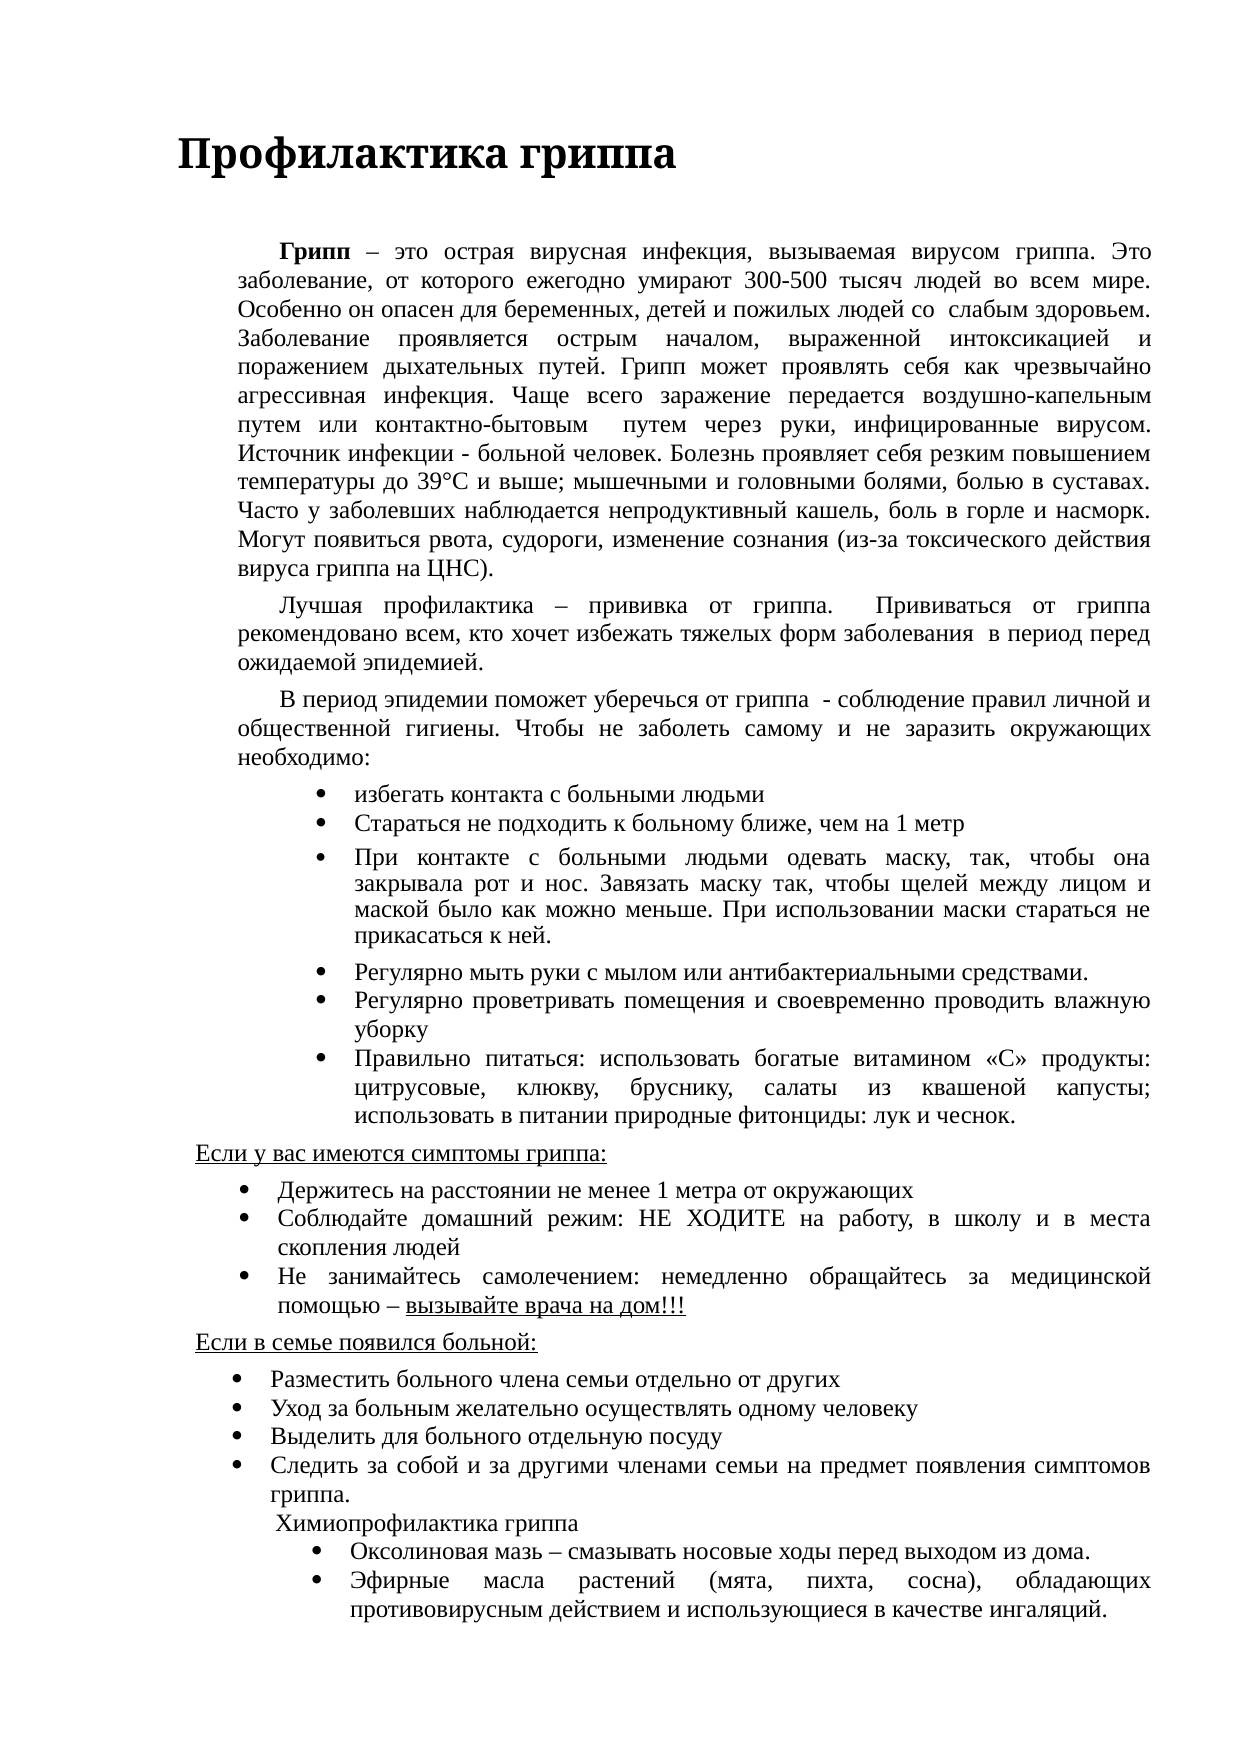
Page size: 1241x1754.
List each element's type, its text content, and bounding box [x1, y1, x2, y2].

list избегать контакта с больными людьми [317, 779, 1152, 808]
text Химиопрофилактика гриппа [275, 1508, 1152, 1536]
list Выделить для больного отдельную посуду [233, 1421, 1152, 1450]
list Оксолиновая мазь – смазывать носовые ходы перед выходом из дома. [312, 1536, 1152, 1565]
list Эфирные масла растений (мята, пихта, сосна), обладающих противовирусным действием и использующиеся в качестве ингаляций. [312, 1565, 1152, 1623]
list При контакте с больными людьми одевать маску, так, чтобы она закрывала рот и нос. Завязать маску так, чтобы щелей между лицом и маской было как можно меньше. При использовании маски стараться не прикасаться к ней. [317, 845, 1152, 948]
list Регулярно проветривать помещения и своевременно проводить влажную уборку [317, 986, 1152, 1043]
list Следить за собой и за другими членами семьи на предмет появления симптомов гриппа. [233, 1450, 1152, 1508]
text Профилактика гриппа [177, 118, 1152, 181]
list Соблюдайте домашний режим: НЕ ХОДИТЕ на работу, в школу и в места скопления людей [240, 1203, 1152, 1261]
text Если у вас имеются симптомы гриппа: [195, 1138, 1152, 1166]
list Уход за больным желательно осуществлять одному человеку [233, 1393, 1152, 1421]
list Держитесь на расстоянии не менее 1 метра от окружающих [240, 1175, 1152, 1203]
list Не занимайтесь самолечением: немедленно обращайтесь за медицинской помощью – вызывайте врача на дом!!! [240, 1261, 1152, 1318]
list Стараться не подходить к больному ближе, чем на 1 метр [317, 808, 1152, 836]
text Грипп – это острая вирусная инфекция, вызываемая вирусом гриппа. Это заболевание, от которого ежегодно умирают 300-500 тысяч людей во всем мире. Особенно он опасен для беременных, детей и пожилых людей со слабым здоровьем. Заболевание проявляется острым началом, выраженной интоксикацией и поражением дыхательных путей. Грипп может проявлять себя как чрезвычайно агрессивная инфекция. Чаще всего заражение передается воздушно-капельным путем или контактно-бытовым путем через руки, инфицированные вирусом. Источник инфекции - больной человек. Болезнь проявляет себя резким повышением температуры до 39°С и выше; мышечными и головными болями, болью в суставах. Часто у заболевших наблюдается непродуктивный кашель, боль в горле и насморк. Могут появиться рвота, судороги, изменение сознания (из-за токсического действия вируса гриппа на ЦНС). [237, 236, 1152, 581]
list Правильно питаться: использовать богатые витамином «С» продукты: цитрусовые, клюкву, бруснику, салаты из квашеной капусты; использовать в питании природные фитонциды: лук и чеснок. [317, 1043, 1152, 1129]
text В период эпидемии поможет уберечься от гриппа - соблюдение правил личной и общественной гигиены. Чтобы не заболеть самому и не заразить окружающих необходимо: [237, 684, 1152, 771]
text Лучшая профилактика – прививка от гриппа. Прививаться от гриппа рекомендовано всем, кто хочет избежать тяжелых форм заболевания в период перед ожидаемой эпидемией. [237, 590, 1152, 676]
list Разместить больного члена семьи отдельно от других [233, 1364, 1152, 1393]
list Регулярно мыть руки с мылом или антибактериальными средствами. [317, 957, 1152, 986]
text Если в семье появился больной: [195, 1327, 1152, 1356]
